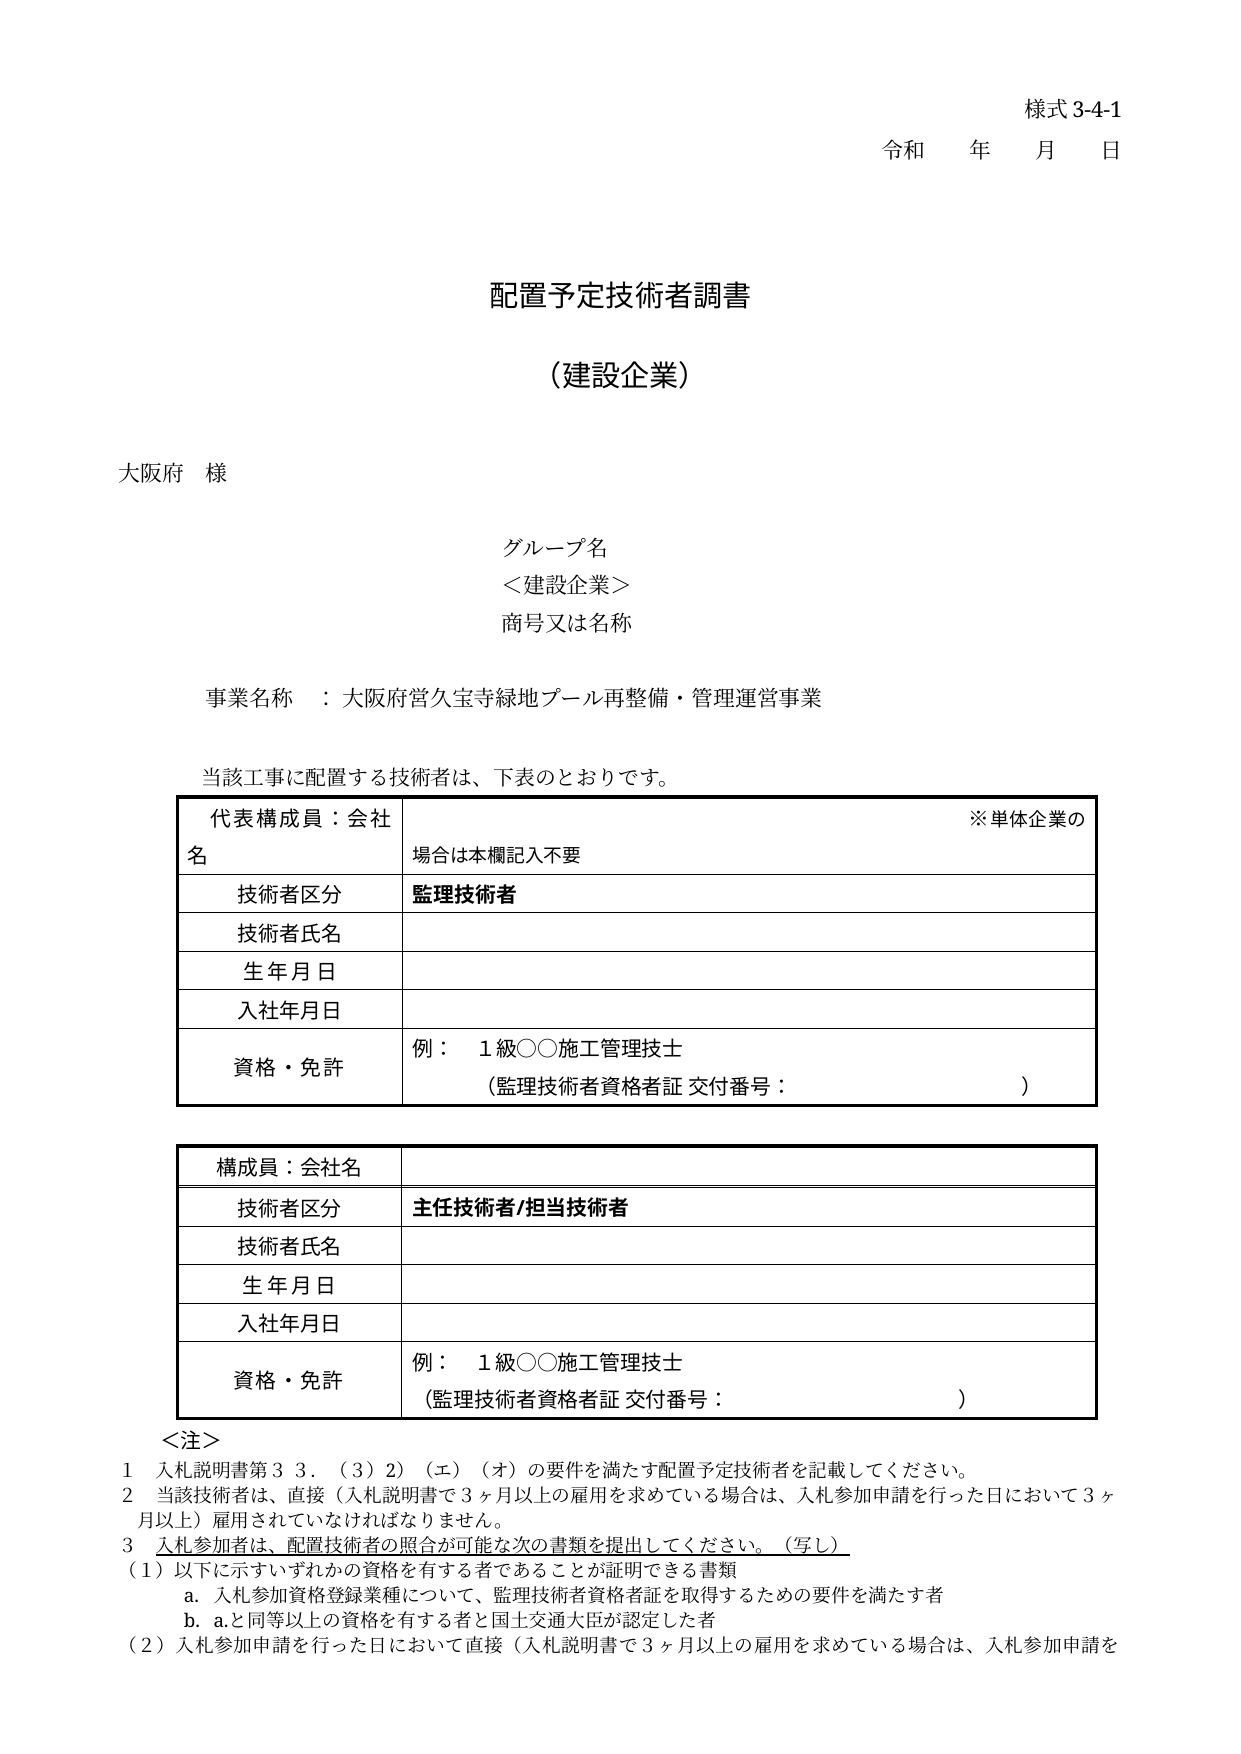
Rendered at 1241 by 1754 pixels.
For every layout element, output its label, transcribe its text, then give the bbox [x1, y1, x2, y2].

table_cell 技術者氏名 [179, 1227, 401, 1264]
table_cell [403, 952, 1095, 989]
table_cell [402, 1265, 1095, 1303]
table_cell 技術者区分 [179, 875, 402, 912]
table_cell 監理技術者 [403, 875, 1095, 912]
text 事業名称 ： 大阪府営久宝寺緑地プール再整備・管理運営事業 [118, 678, 1060, 716]
table_cell 生年月日 [179, 952, 402, 989]
table_header ※単体企業の場合は本欄記入不要 [403, 799, 1095, 873]
text 様式3-4-1 [118, 89, 1122, 127]
table_cell 例： １級○○施工管理技士 （監理技術者資格者証 交付番号： ） [402, 1342, 1095, 1417]
text ２ 当該技術者は、直接（入札説明書で３ヶ月以上の雇用を求めている場合は、入札参加申請を行った日において３ヶ月以上）雇用されていなければなりません。 [118, 1483, 1122, 1533]
text １ 入札説明書第３ ３．（３）2）（エ）（オ）の要件を満たす配置予定技術者を記載してください。 [118, 1458, 1122, 1483]
text （建設企業） [118, 336, 1122, 411]
table_cell 生年月日 [179, 1265, 401, 1303]
table_cell 入社年月日 [179, 1304, 401, 1341]
table_cell 技術者区分 [179, 1188, 401, 1226]
table_cell 入社年月日 [179, 990, 402, 1028]
table_header 代表構成員：会社名 [179, 799, 402, 873]
text （１）以下に示すいずれかの資格を有する者であることが証明できる書類 [118, 1558, 1122, 1583]
text 令和 年 月 日 [118, 131, 1122, 168]
table_cell 資格・免許 [179, 1029, 402, 1104]
text 大阪府 様 [118, 453, 1122, 491]
text グループ名 [501, 528, 1122, 566]
table_cell [403, 990, 1095, 1028]
table_header 構成員：会社名 [179, 1148, 401, 1185]
text 当該工事に配置する技術者は、下表のとおりです。 [118, 758, 1122, 795]
table_cell 主任技術者/担当技術者 [402, 1188, 1095, 1226]
table_cell [402, 1227, 1095, 1264]
text ＜注＞ [118, 1420, 1122, 1458]
table_cell [403, 913, 1095, 951]
table_cell 例： １級○○施工管理技士 （監理技術者資格者証 交付番号： ） [403, 1029, 1095, 1104]
text 配置予定技術者調書 [118, 256, 1122, 331]
table_cell 技術者氏名 [179, 913, 402, 951]
text ＜建設企業＞ [501, 566, 1122, 603]
text ３ 入札参加者は、配置技術者の照合が可能な次の書類を提出してください。（写し） [118, 1533, 1122, 1558]
list a.と同等以上の資格を有する者と国土交通大臣が認定した者 [184, 1608, 1122, 1633]
table_cell [402, 1304, 1095, 1341]
table_cell 資格・免許 [179, 1342, 401, 1417]
list 入札参加資格登録業種について、監理技術者資格者証を取得するための要件を満たす者 [184, 1583, 1122, 1608]
table_header [402, 1148, 1095, 1185]
text 商号又は名称 [501, 603, 1122, 641]
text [118, 1633, 1122, 1658]
